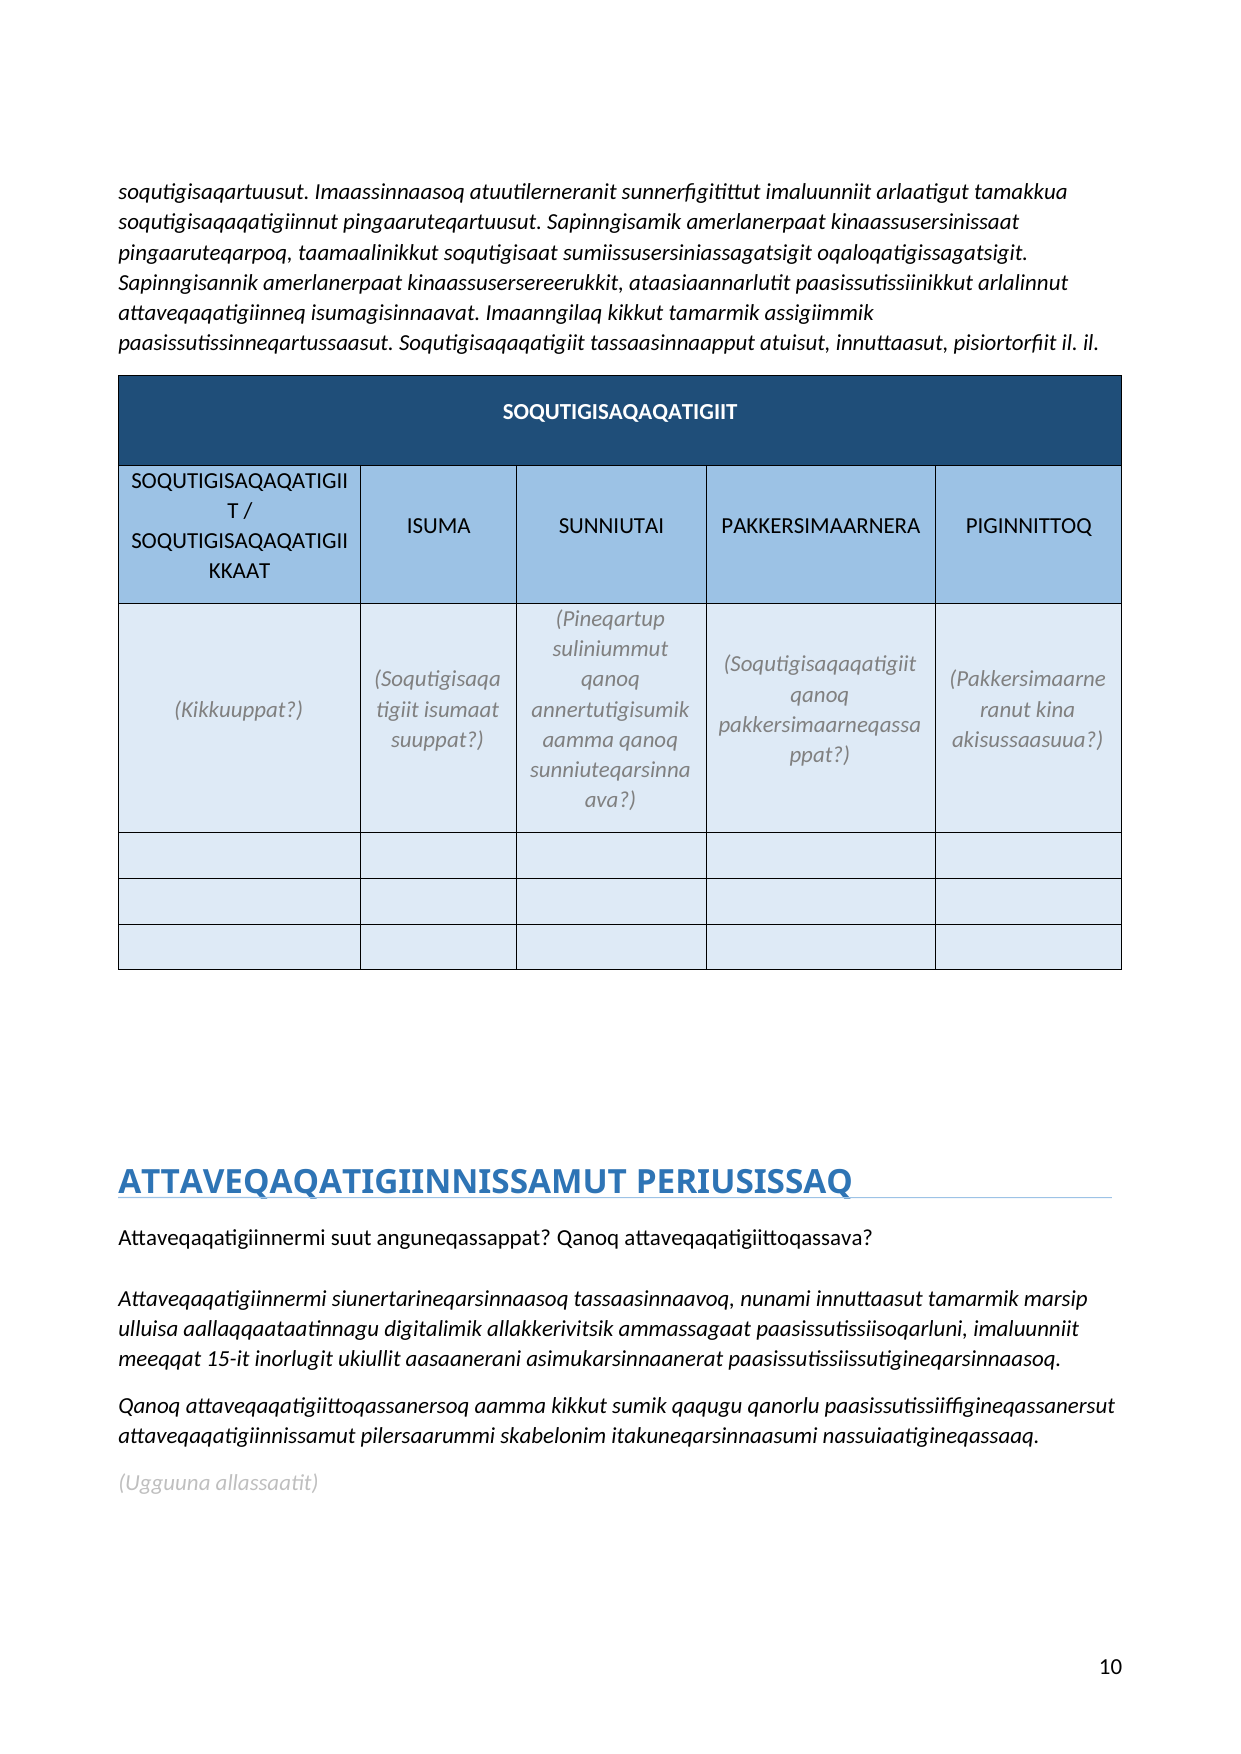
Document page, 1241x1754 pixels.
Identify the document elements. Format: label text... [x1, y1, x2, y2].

table_cell [707, 925, 935, 969]
table_cell [936, 925, 1121, 969]
table_cell [707, 879, 935, 924]
table_cell [119, 925, 360, 969]
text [118, 177, 1122, 356]
table_cell (Soqutigisaqaqatigiit qanoq pakkersimaarneqassappat?) [707, 604, 935, 832]
table_cell [517, 879, 706, 924]
table_cell (Soqutigisaqatigiit isumaat suuppat?) [361, 604, 516, 832]
table_cell (Pineqartup suliniummut qanoq annertutigisumik aamma qanoq sunniuteqarsinnaava?) [517, 604, 706, 832]
table_cell (Kikkuuppat?) [119, 604, 360, 832]
table_header SOQUTIGISAQAQATIGIIT [119, 376, 1121, 465]
table_cell [517, 925, 706, 969]
table_cell SOQUTIGISAQAQATIGIIT / SOQUTIGISAQAQATIGIIKKAAT [119, 466, 360, 603]
table_cell [936, 833, 1121, 878]
table_cell [361, 833, 516, 878]
table_cell (Pakkersimaarneranut kina akisussaasuua?) [936, 604, 1121, 832]
table_cell [361, 925, 516, 969]
text (Ugguuna allassaatit) [118, 1468, 1122, 1496]
table_cell [517, 833, 706, 878]
table_cell PIGINNITTOQ [936, 466, 1121, 603]
text ATTAVEQAQATIGIINNISSAMUT PERIUSISSAQ [118, 1158, 1122, 1203]
table_cell PAKKERSIMAARNERA [707, 466, 935, 603]
table_cell [119, 833, 360, 878]
table_cell [707, 833, 935, 878]
table_cell [936, 879, 1121, 924]
table_cell [119, 879, 360, 924]
text Qanoq attaveqaqatigiittoqassanersoq aamma kikkut sumik qaqugu qanorlu paasissutissiiffigineqassanersut attaveqaqatigiinnissamut pilersaarummi skabelonim itakuneqarsinnaasumi nassuiaatigineqassaaq. [118, 1391, 1122, 1449]
table_cell SUNNIUTAI [517, 466, 706, 603]
text Attaveqaqatigiinnermi suut anguneqassappat? Qanoq attaveqaqatigiittoqassava? Attaveqaqatigiinnermi siunertarineqarsinnaasoq tassaasinnaavoq, nunami innuttaasut tamarmik marsip ulluisa aallaqqaataatinnagu digitalimik allakkerivitsik ammassagaat paasissutissiisoqarluni, imaluunniit meeqqat 15-it inorlugit ukiullit aasaanerani asimukarsinnaanerat paasissutissiissutigineqarsinnaasoq. [118, 1223, 1122, 1372]
table_cell ISUMA [361, 466, 516, 603]
table_cell [361, 879, 516, 924]
